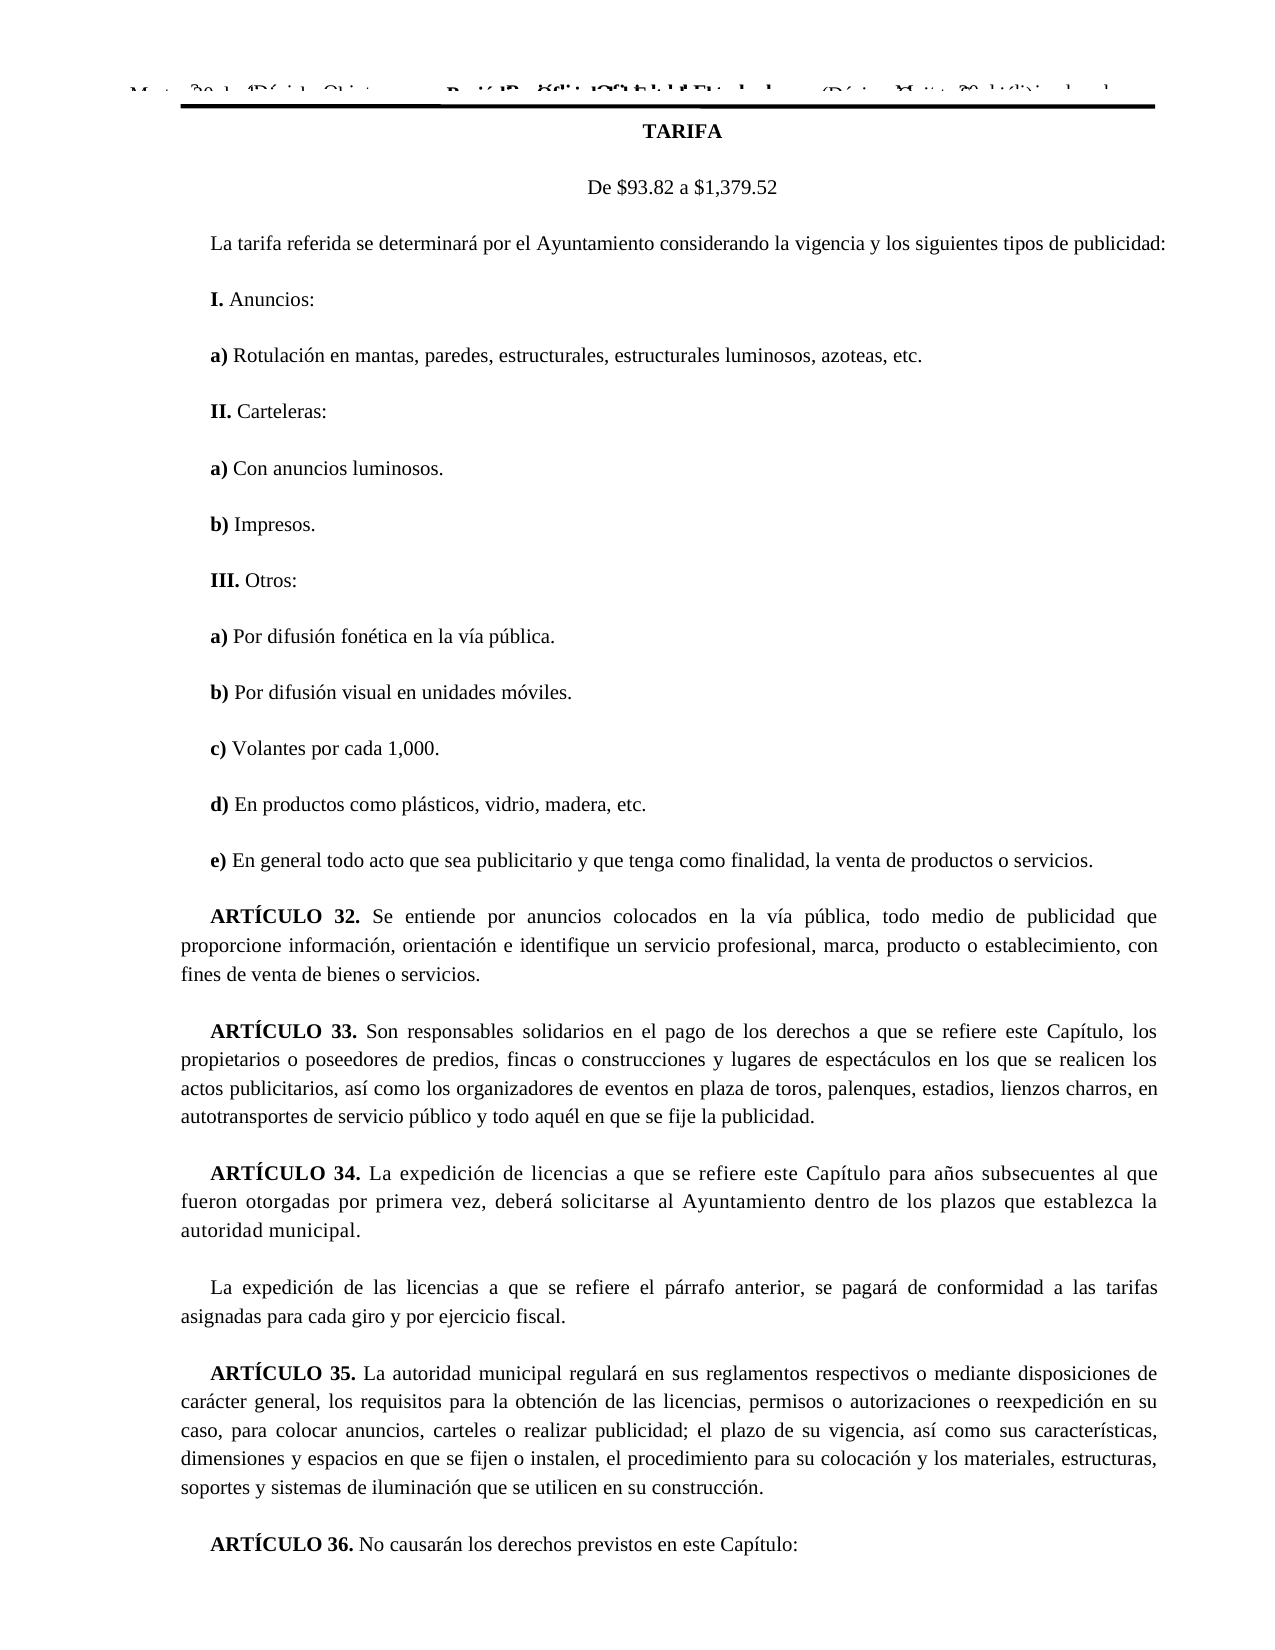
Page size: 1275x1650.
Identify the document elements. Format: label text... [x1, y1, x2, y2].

text a) Con anuncios luminosos. [210, 456, 1167, 480]
text I. Anuncios: [210, 287, 1167, 311]
text b) Impresos. [210, 512, 1167, 536]
text De $93.82 a $1,379.52 [584, 175, 781, 199]
text III. Otros: [210, 568, 1167, 592]
text ARTÍCULO 32. Se entiende por anuncios colocados en la vía pública, todo medio de publicidad que proporcione información, orientación e identifique un servicio profesional, marca, producto o establecimiento, con fines de venta de bienes o servicios. [181, 904, 1158, 986]
text II. Carteleras: [210, 399, 1167, 423]
text La tarifa referida se determinará por el Ayuntamiento considerando la vigencia y los siguientes tipos de publicidad: [210, 231, 1167, 255]
text a) Por difusión fonética en la vía pública. [210, 624, 1167, 648]
text b) Por difusión visual en unidades móviles. [210, 680, 1167, 704]
text d) En productos como plásticos, vidrio, madera, etc. [210, 792, 1167, 816]
text ARTÍCULO 36. No causarán los derechos previstos en este Capítulo: [210, 1532, 1167, 1556]
text TARIFA [638, 119, 726, 143]
text e) En general todo acto que sea publicitario y que tenga como finalidad, la venta de productos o servicios. [210, 848, 1167, 872]
text ARTÍCULO 35. La autoridad municipal regulará en sus reglamentos respectivos o mediante disposiciones de carácter general, los requisitos para la obtención de las licencias, permisos o autorizaciones o reexpedición en su caso, para colocar anuncios, carteles o realizar publicidad; el plazo de su vigencia, así como sus características, dimensiones y espacios en que se fijen o instalen, el procedimiento para su colocación y los materiales, estructuras, soportes y sistemas de iluminación que se utilicen en su construcción. [181, 1361, 1158, 1499]
text ARTÍCULO 33. Son responsables solidarios en el pago de los derechos a que se refiere este Capítulo, los propietarios o poseedores de predios, fincas o construcciones y lugares de espectáculos en los que se realicen los actos publicitarios, así como los organizadores de eventos en plaza de toros, palenques, estadios, lienzos charros, en autotransportes de servicio público y todo aquél en que se fije la publicidad. [181, 1019, 1158, 1128]
text La expedición de las licencias a que se refiere el párrafo anterior, se pagará de conformidad a las tarifas asignadas para cada giro y por ejercicio fiscal. [181, 1275, 1158, 1328]
text ARTÍCULO 34. La expedición de licencias a que se refiere este Capítulo para años subsecuentes al que fueron otorgadas por primera vez, deberá solicitarse al Ayuntamiento dentro de los plazos que establezca la autoridad municipal. [181, 1161, 1158, 1242]
text c) Volantes por cada 1,000. [210, 736, 1167, 760]
text a) Rotulación en mantas, paredes, estructurales, estructurales luminosos, azoteas, etc. [210, 343, 1167, 367]
